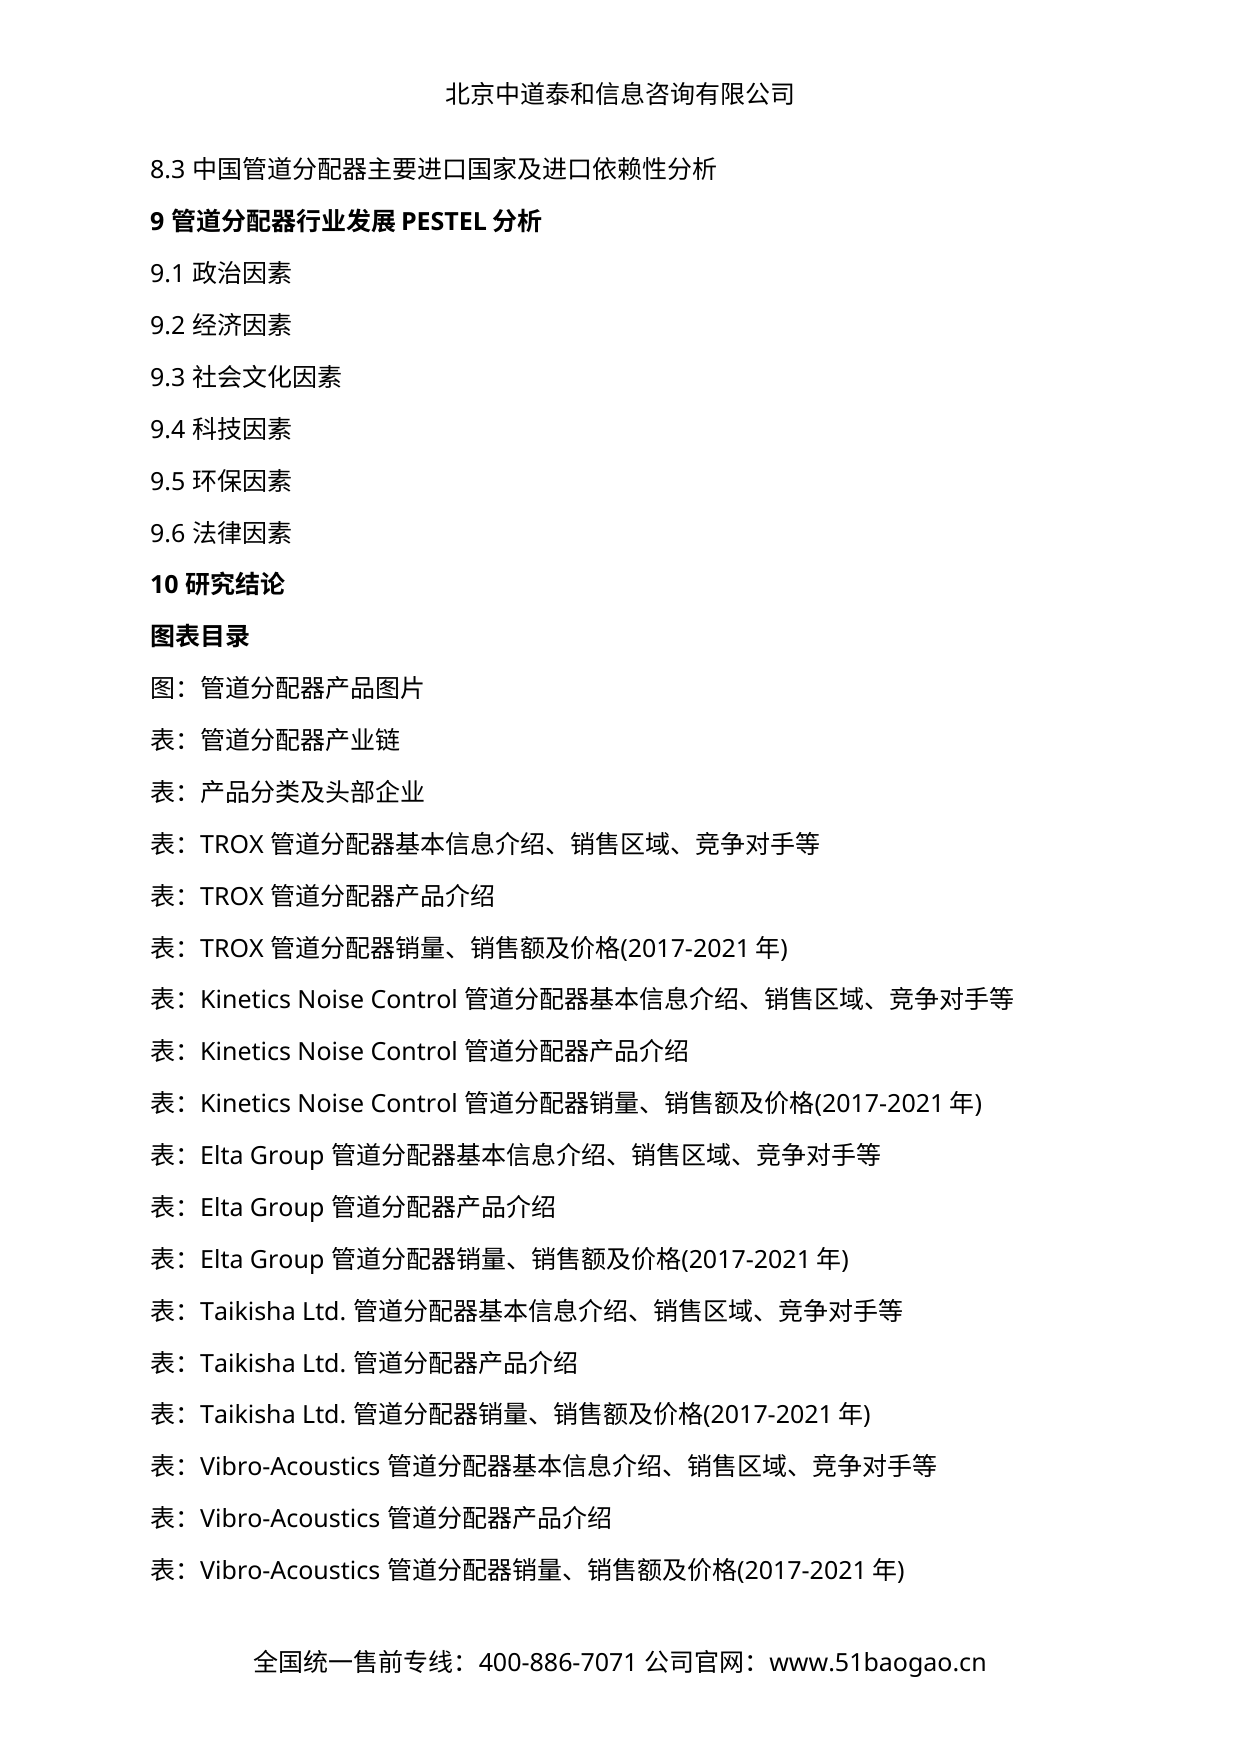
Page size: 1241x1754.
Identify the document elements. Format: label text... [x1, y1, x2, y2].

text 8.3 中国管道分配器主要进口国家及进口依赖性分析 [150, 150, 1090, 186]
text 表：Taikisha Ltd. 管道分配器产品介绍 [150, 1343, 1090, 1379]
text 表：Taikisha Ltd. 管道分配器基本信息介绍、销售区域、竞争对手等 [150, 1291, 1090, 1327]
text 表：Vibro-Acoustics 管道分配器基本信息介绍、销售区域、竞争对手等 [150, 1447, 1090, 1483]
text 9.3 社会文化因素 [150, 357, 1090, 394]
text 表：Elta Group 管道分配器产品介绍 [150, 1187, 1090, 1224]
text 9.2 经济因素 [150, 306, 1090, 342]
text 表：Kinetics Noise Control 管道分配器产品介绍 [150, 1032, 1090, 1068]
text 表：Elta Group 管道分配器基本信息介绍、销售区域、竞争对手等 [150, 1136, 1090, 1172]
text 图表目录 [150, 617, 1090, 653]
text 表：管道分配器产业链 [150, 721, 1090, 757]
text 表：TROX 管道分配器基本信息介绍、销售区域、竞争对手等 [150, 824, 1090, 861]
text 表：Vibro-Acoustics 管道分配器销量、销售额及价格(2017-2021年) [150, 1551, 1090, 1587]
text 9 管道分配器行业发展PESTEL分析 [150, 202, 1090, 238]
text 表：Kinetics Noise Control 管道分配器基本信息介绍、销售区域、竞争对手等 [150, 980, 1090, 1016]
text 表：Vibro-Acoustics 管道分配器产品介绍 [150, 1499, 1090, 1535]
text 表：TROX 管道分配器销量、销售额及价格(2017-2021年) [150, 928, 1090, 964]
text 表：Elta Group 管道分配器销量、销售额及价格(2017-2021年) [150, 1239, 1090, 1276]
text 9.6 法律因素 [150, 513, 1090, 549]
text 表：Taikisha Ltd. 管道分配器销量、销售额及价格(2017-2021年) [150, 1395, 1090, 1431]
text 9.1 政治因素 [150, 254, 1090, 290]
text 9.4 科技因素 [150, 409, 1090, 446]
text 表：TROX 管道分配器产品介绍 [150, 876, 1090, 912]
text 图：管道分配器产品图片 [150, 669, 1090, 705]
text 表：Kinetics Noise Control 管道分配器销量、销售额及价格(2017-2021年) [150, 1084, 1090, 1120]
text 10 研究结论 [150, 565, 1090, 601]
text 9.5 环保因素 [150, 461, 1090, 497]
text 表：产品分类及头部企业 [150, 772, 1090, 809]
